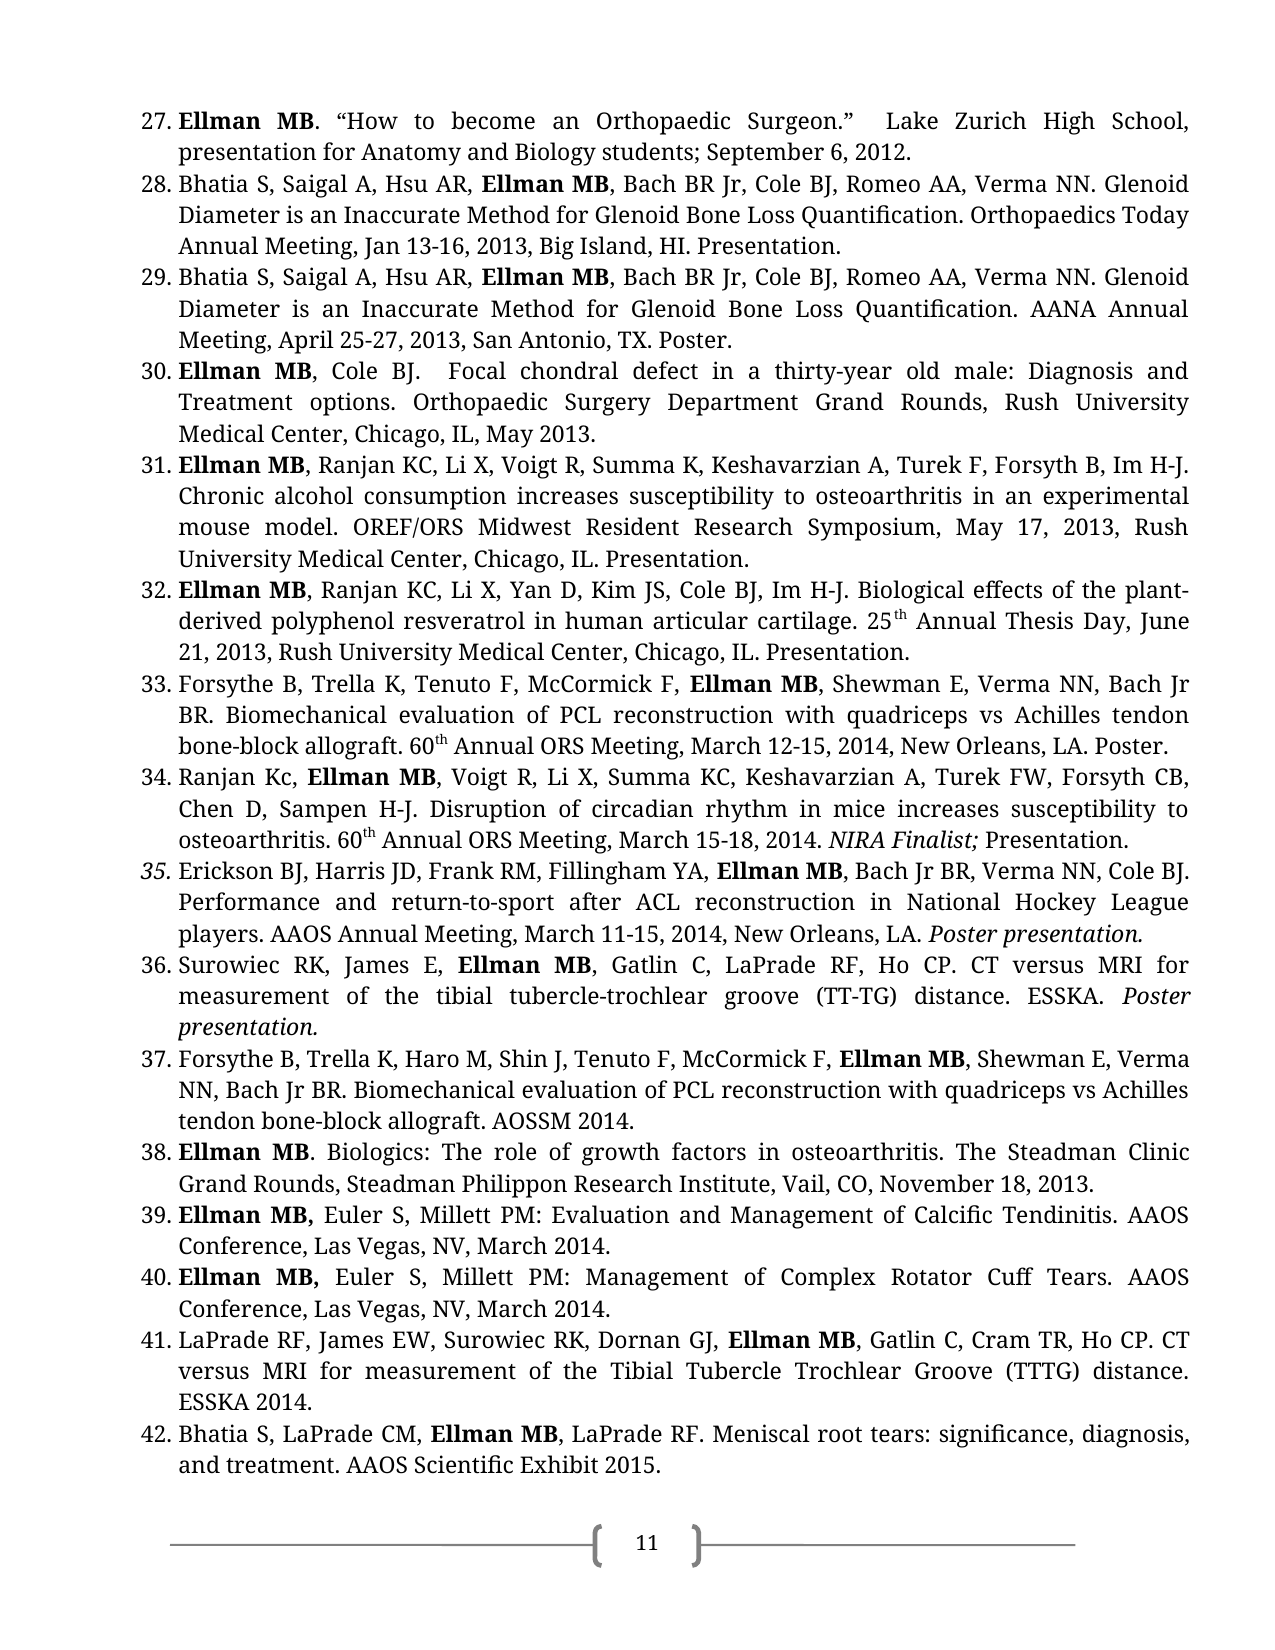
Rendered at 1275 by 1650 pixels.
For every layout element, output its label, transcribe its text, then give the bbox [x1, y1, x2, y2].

list Ellman MB, Euler S, Millett PM: Management of Complex Rotator Cuff Tears. AAOS Conference, Las Vegas, NV, March 2014. [141, 1261, 1191, 1324]
list Ranjan Kc, Ellman MB, Voigt R, Li X, Summa KC, Keshavarzian A, Turek FW, Forsyth CB, Chen D, Sampen H-J. Disruption of circadian rhythm in mice increases susceptibility to osteoarthritis. 60th Annual ORS Meeting, March 15-18, 2014. NIRA Finalist; Presentation. [141, 761, 1191, 855]
list Bhatia S, Saigal A, Hsu AR, Ellman MB, Bach BR Jr, Cole BJ, Romeo AA, Verma NN. Glenoid Diameter is an Inaccurate Method for Glenoid Bone Loss Quantification. AANA Annual Meeting, April 25-27, 2013, San Antonio, TX. Poster. [141, 261, 1191, 355]
list Ellman MB. “How to become an Orthopaedic Surgeon.” Lake Zurich High School, presentation for Anatomy and Biology students; September 6, 2012. [141, 105, 1191, 167]
list Ellman MB, Cole BJ. Focal chondral defect in a thirty-year old male: Diagnosis and Treatment options. Orthopaedic Surgery Department Grand Rounds, Rush University Medical Center, Chicago, IL, May 2013. [141, 355, 1191, 449]
list Ellman MB, Euler S, Millett PM: Evaluation and Management of Calcific Tendinitis. AAOS Conference, Las Vegas, NV, March 2014. [141, 1199, 1191, 1261]
list Bhatia S, LaPrade CM, Ellman MB, LaPrade RF. Meniscal root tears: significance, diagnosis, and treatment. AAOS Scientific Exhibit 2015. [141, 1417, 1191, 1480]
list LaPrade RF, James EW, Surowiec RK, Dornan GJ, Ellman MB, Gatlin C, Cram TR, Ho CP. CT versus MRI for measurement of the Tibial Tubercle Trochlear Groove (TTTG) distance. ESSKA 2014. [141, 1324, 1191, 1417]
list Forsythe B, Trella K, Haro M, Shin J, Tenuto F, McCormick F, Ellman MB, Shewman E, Verma NN, Bach Jr BR. Biomechanical evaluation of PCL reconstruction with quadriceps vs Achilles tendon bone-block allograft. AOSSM 2014. [141, 1042, 1191, 1136]
list Erickson BJ, Harris JD, Frank RM, Fillingham YA, Ellman MB, Bach Jr BR, Verma NN, Cole BJ. Performance and return-to-sport after ACL reconstruction in National Hockey League players. AAOS Annual Meeting, March 11-15, 2014, New Orleans, LA. Poster presentation. [141, 855, 1191, 949]
list Ellman MB. Biologics: The role of growth factors in osteoarthritis. The Steadman Clinic Grand Rounds, Steadman Philippon Research Institute, Vail, CO, November 18, 2013. [141, 1136, 1191, 1199]
list Forsythe B, Trella K, Tenuto F, McCormick F, Ellman MB, Shewman E, Verma NN, Bach Jr BR. Biomechanical evaluation of PCL reconstruction with quadriceps vs Achilles tendon bone-block allograft. 60th Annual ORS Meeting, March 12-15, 2014, New Orleans, LA. Poster. [141, 667, 1191, 761]
list Bhatia S, Saigal A, Hsu AR, Ellman MB, Bach BR Jr, Cole BJ, Romeo AA, Verma NN. Glenoid Diameter is an Inaccurate Method for Glenoid Bone Loss Quantification. Orthopaedics Today Annual Meeting, Jan 13-16, 2013, Big Island, HI. Presentation. [141, 167, 1191, 261]
list Ellman MB, Ranjan KC, Li X, Yan D, Kim JS, Cole BJ, Im H-J. Biological effects of the plant-derived polyphenol resveratrol in human articular cartilage. 25th Annual Thesis Day, June 21, 2013, Rush University Medical Center, Chicago, IL. Presentation. [141, 574, 1191, 667]
list Ellman MB, Ranjan KC, Li X, Voigt R, Summa K, Keshavarzian A, Turek F, Forsyth B, Im H-J. Chronic alcohol consumption increases susceptibility to osteoarthritis in an experimental mouse model. OREF/ORS Midwest Resident Research Symposium, May 17, 2013, Rush University Medical Center, Chicago, IL. Presentation. [141, 449, 1191, 574]
list Surowiec RK, James E, Ellman MB, Gatlin C, LaPrade RF, Ho CP. CT versus MRI for measurement of the tibial tubercle-trochlear groove (TT-TG) distance. ESSKA. Poster presentation. [141, 949, 1191, 1042]
